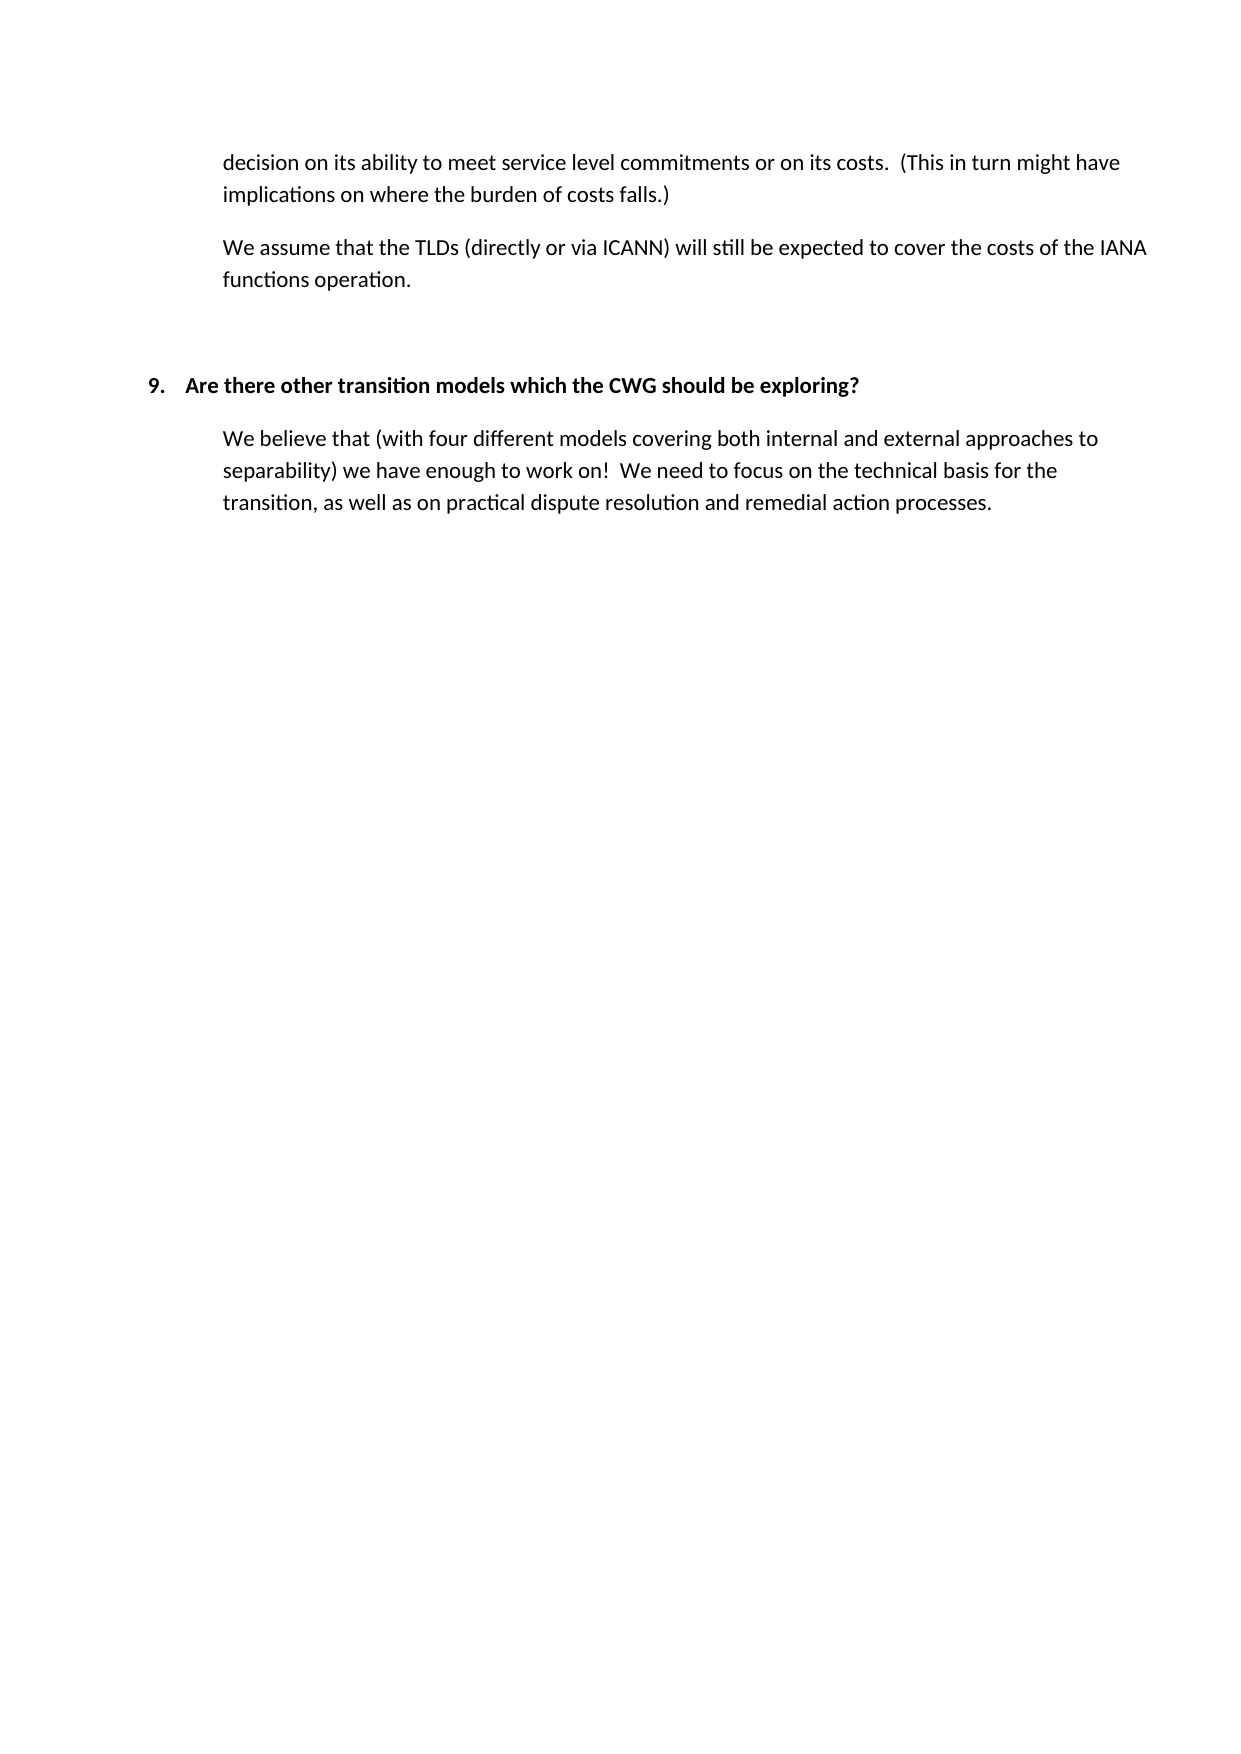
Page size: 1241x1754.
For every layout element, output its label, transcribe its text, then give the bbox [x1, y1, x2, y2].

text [223, 148, 1152, 208]
list Are there other transition models which the CWG should be exploring? [148, 371, 1152, 399]
text We believe that (with four different models covering both internal and external approaches to separability) we have enough to work on! We need to focus on the technical basis for the transition, as well as on practical dispute resolution and remedial action processes. [223, 424, 1152, 517]
text We assume that the TLDs (directly or via ICANN) will still be expected to cover the costs of the IANA functions operation. [223, 233, 1152, 293]
